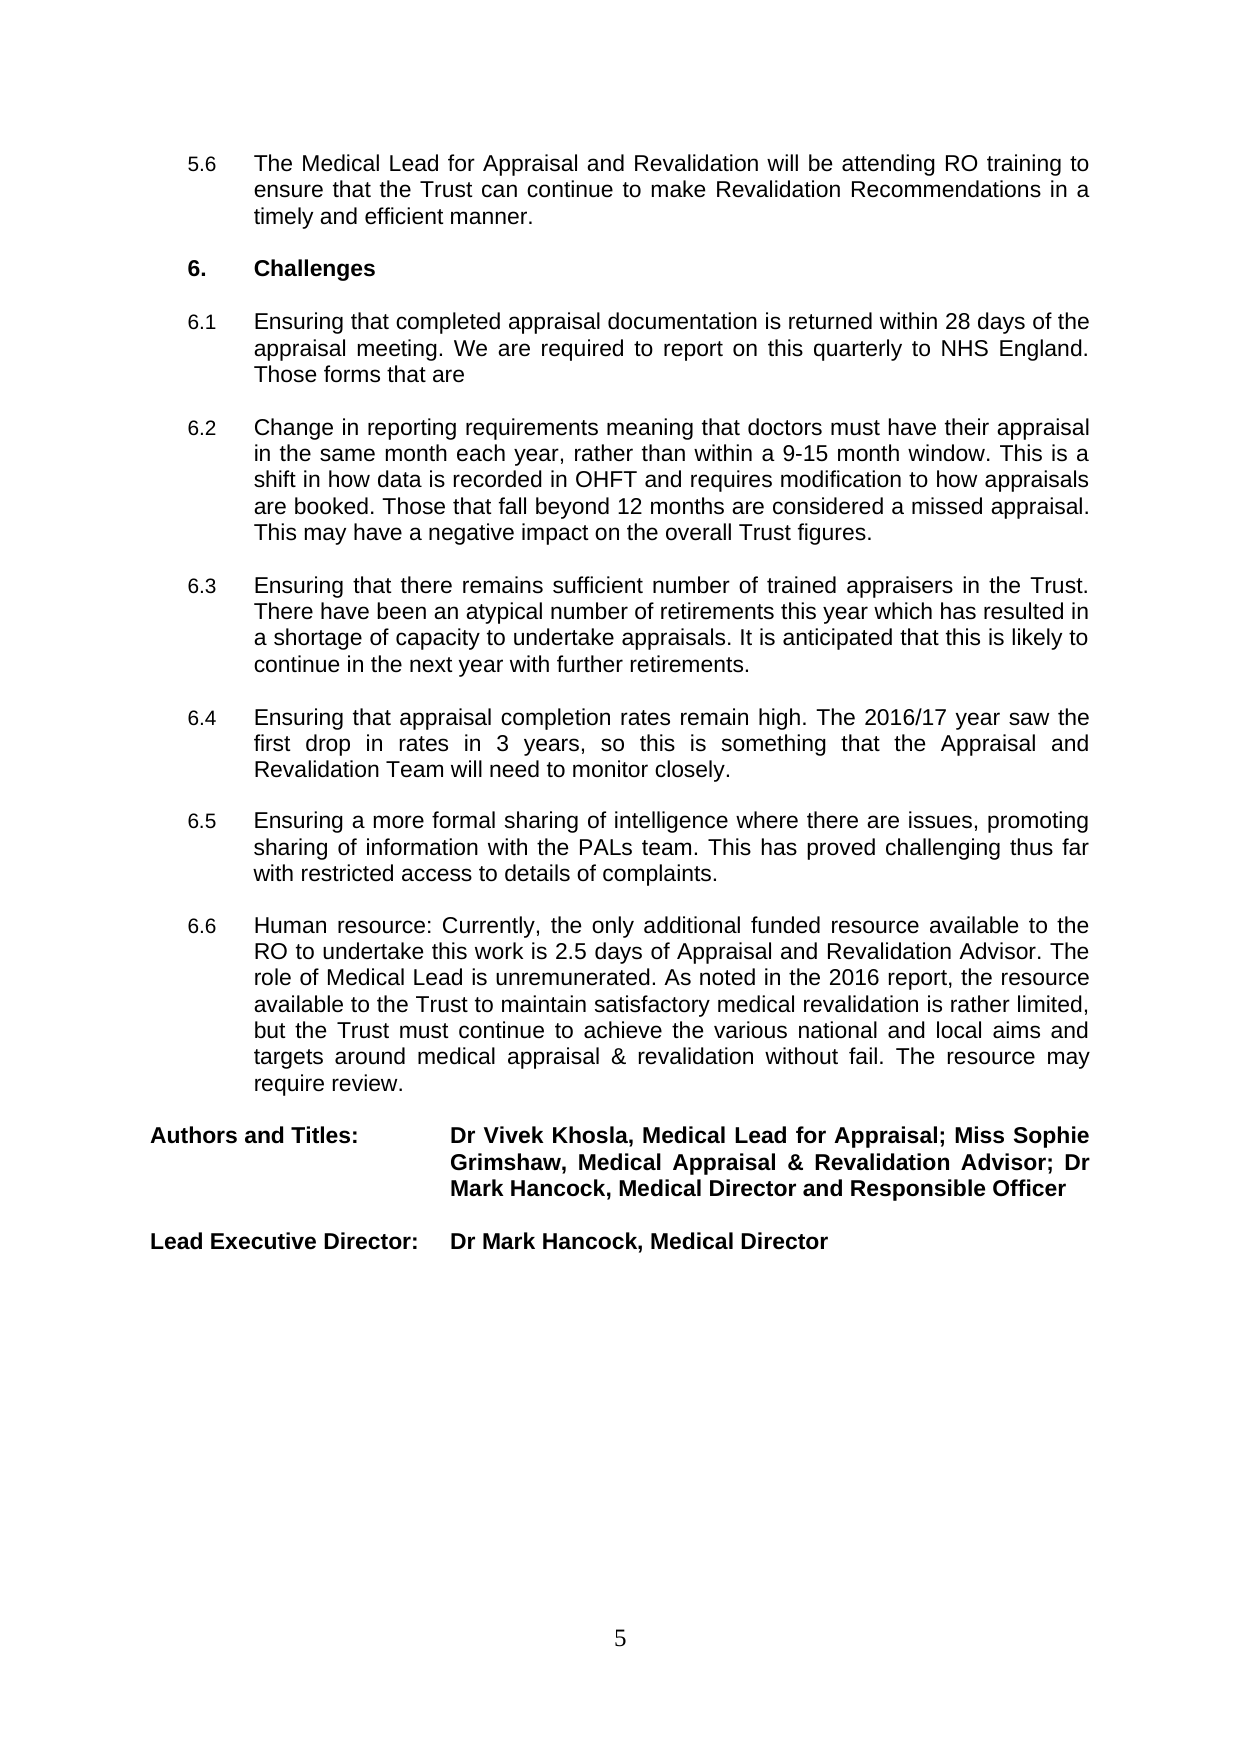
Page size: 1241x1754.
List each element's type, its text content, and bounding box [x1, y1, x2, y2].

list Ensuring that appraisal completion rates remain high. The 2016/17 year saw the first drop in rates in 3 years, so this is something that the Appraisal and Revalidation Team will need to monitor closely. [187, 703, 1090, 782]
list Ensuring that completed appraisal documentation is returned within 28 days of the appraisal meeting. We are required to report on this quarterly to NHS England. Those forms that are [187, 308, 1090, 387]
list Ensuring that there remains sufficient number of trained appraisers in the Trust. There have been an atypical number of retirements this year which has resulted in a shortage of capacity to undertake appraisals. It is anticipated that this is likely to continue in the next year with further retirements. [187, 572, 1090, 677]
text Lead Executive Director: Dr Mark Hancock, Medical Director [150, 1228, 1090, 1254]
list Ensuring a more formal sharing of intelligence where there are issues, promoting sharing of information with the PALs team. This has proved challenging thus far with restricted access to details of complaints. [187, 807, 1090, 887]
list The Medical Lead for Appraisal and Revalidation will be attending RO training to ensure that the Trust can continue to make Revalidation Recommendations in a timely and efficient manner. [187, 150, 1090, 229]
list Change in reporting requirements meaning that doctors must have their appraisal in the same month each year, rather than within a 9-15 month window. This is a shift in how data is recorded in OHFT and requires modification to how appraisals are booked. Those that fall beyond 12 months are considered a missed appraisal. This may have a negative impact on the overall Trust figures. [187, 413, 1090, 545]
list Challenges [187, 255, 1090, 282]
text Authors and Titles: Dr Vivek Khosla, Medical Lead for Appraisal; Miss Sophie Grimshaw, Medical Appraisal & Revalidation Advisor; Dr Mark Hancock, Medical Director and Responsible Officer [150, 1122, 1090, 1201]
list Human resource: Currently, the only additional funded resource available to the RO to undertake this work is 2.5 days of Appraisal and Revalidation Advisor. The role of Medical Lead is unremunerated. As noted in the 2016 report, the resource available to the Trust to maintain satisfactory medical revalidation is rather limited, but the Trust must continue to achieve the various national and local aims and targets around medical appraisal & revalidation without fail. The resource may require review. [187, 912, 1090, 1096]
